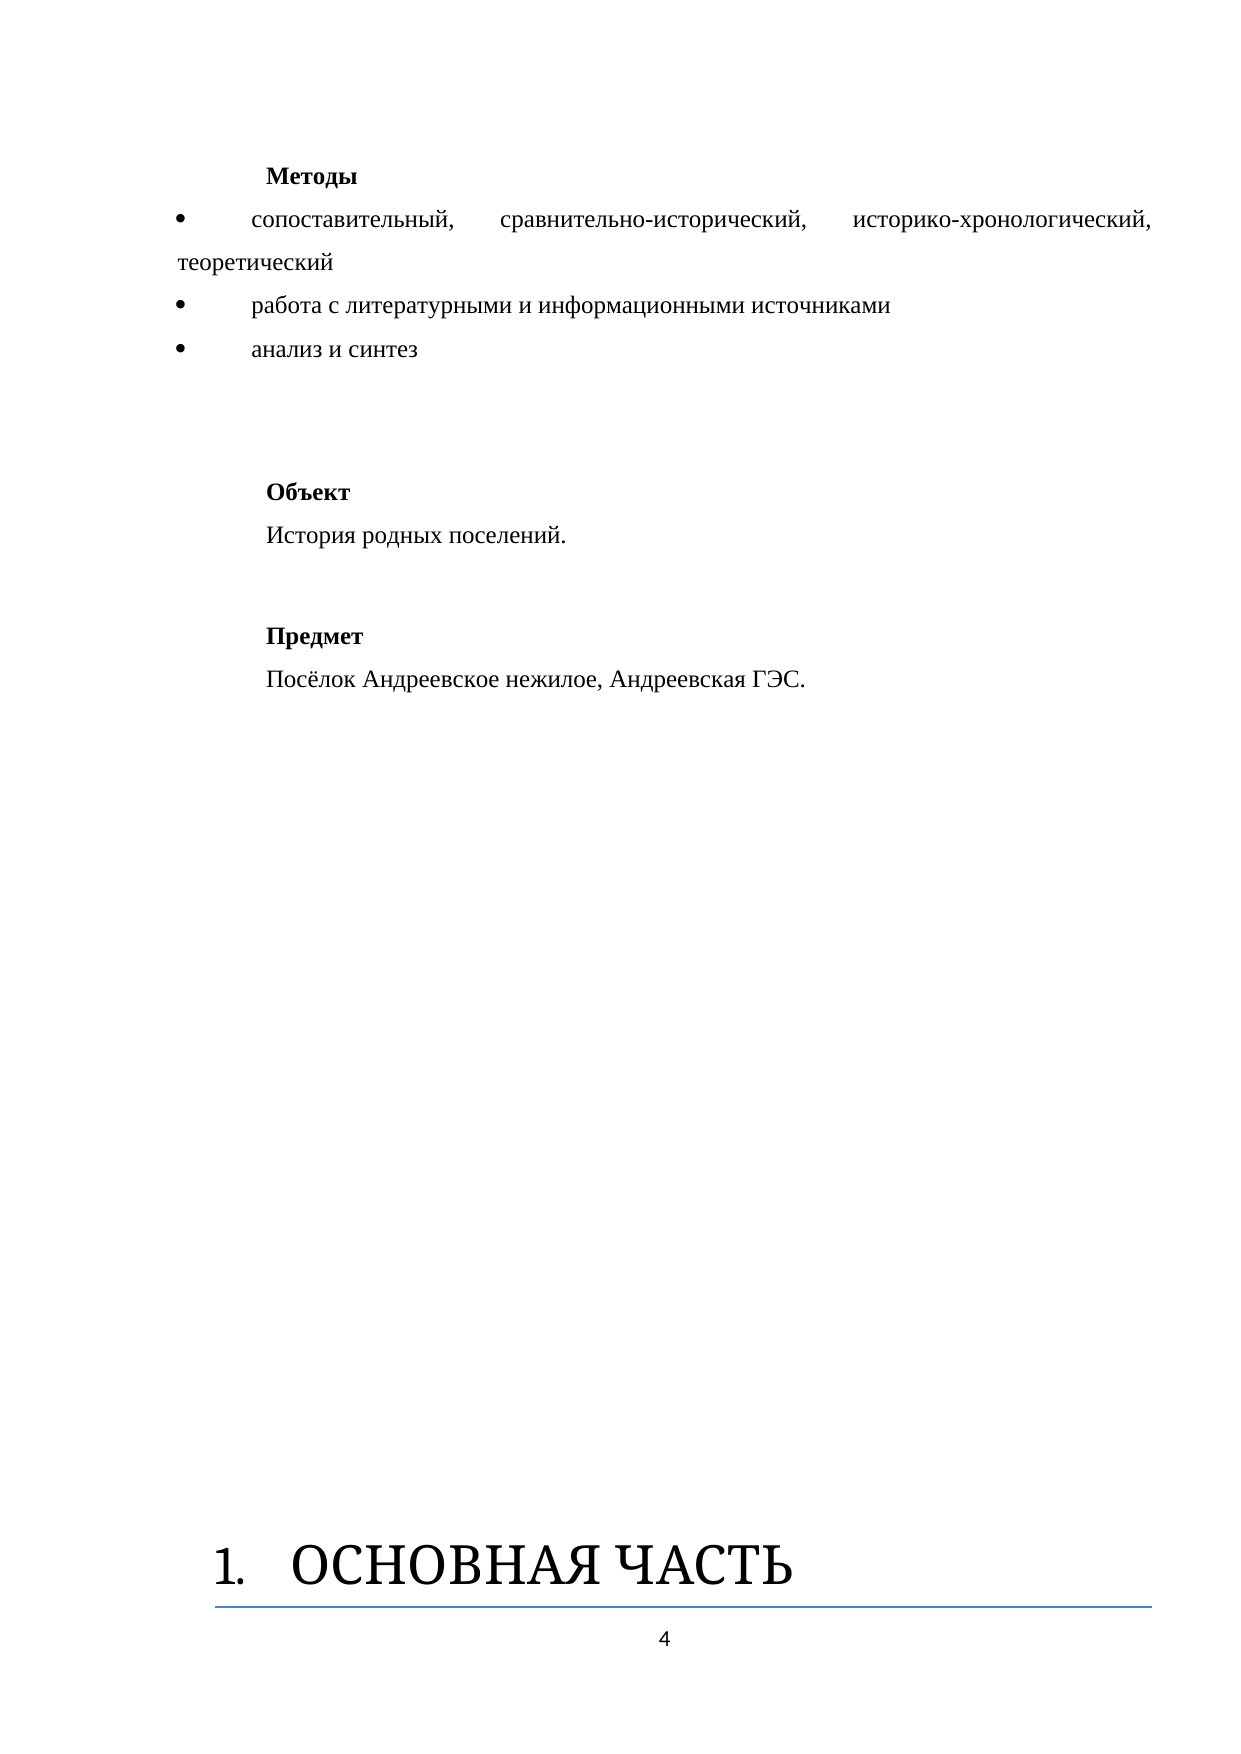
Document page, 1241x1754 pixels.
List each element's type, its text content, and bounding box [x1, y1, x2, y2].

text Методы [177, 161, 1152, 190]
list ОСНОВНАЯ ЧАСТЬ [215, 1535, 1152, 1606]
text История родных поселений. [177, 521, 1152, 549]
list анализ и синтез [176, 334, 1152, 362]
list сопоставительный, сравнительно-исторический, историко-хронологический, теоретический [176, 204, 1152, 276]
text Посёлок Андреевское нежилое, Андреевская ГЭС. [177, 664, 1152, 693]
list работа с литературными и информационными источниками [176, 291, 1152, 319]
text Объект [177, 477, 1152, 506]
text Предмет [177, 621, 1152, 650]
